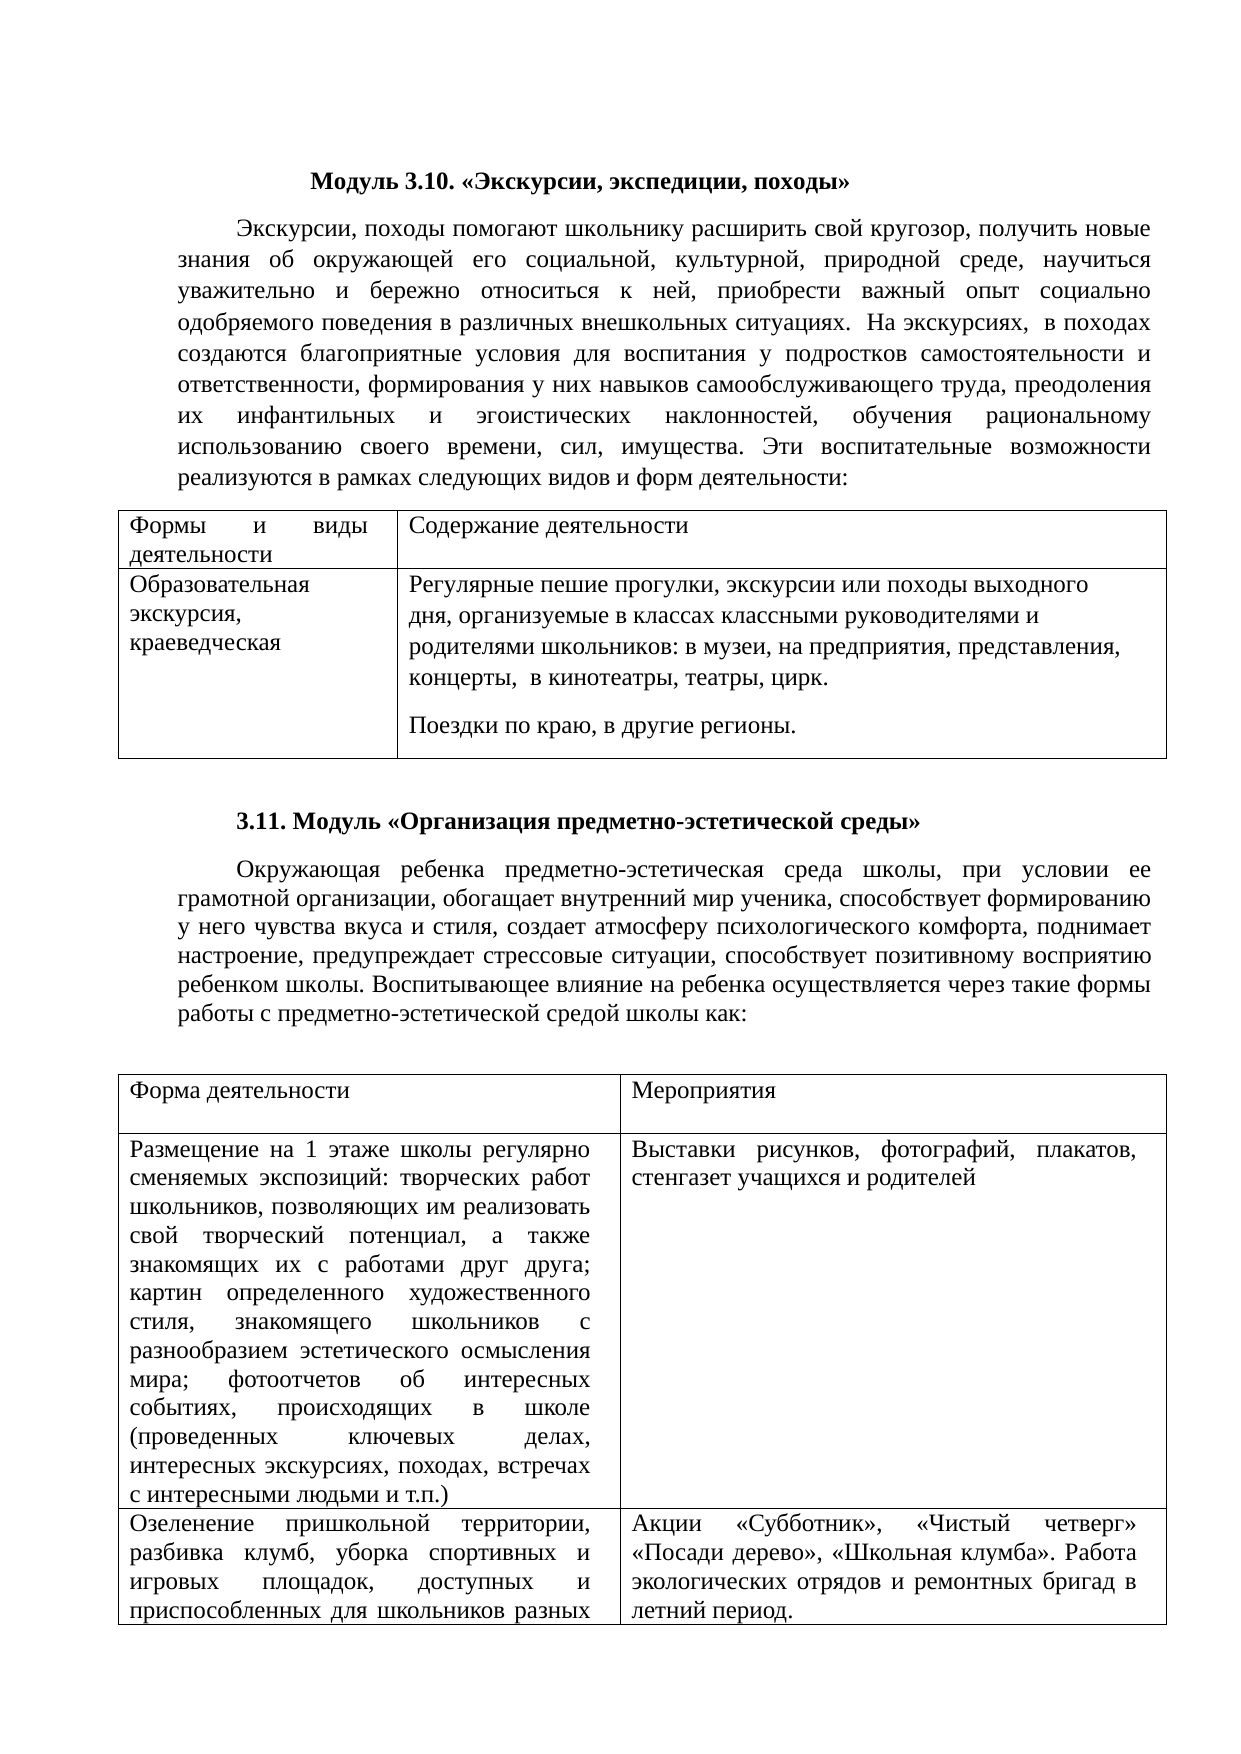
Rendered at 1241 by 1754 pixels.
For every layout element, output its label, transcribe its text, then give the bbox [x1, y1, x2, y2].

table_header Мероприятия [621, 1075, 1166, 1133]
table_header Форма деятельности [119, 1075, 620, 1133]
text Экскурсии, походы помогают школьнику расширить свой кругозор, получить новые знания об окружающей его социальной, культурной, природной среде, научиться уважительно и бережно относиться к ней, приобрести важный опыт социально одобряемого поведения в различных внешкольных ситуациях. На экскурсиях, в походах создаются благоприятные условия для воспитания у подростков самостоятельности и ответственности, формирования у них навыков самообслуживающего труда, преодоления их инфантильных и эгоистических наклонностей, обучения рациональному использованию своего времени, сил, имущества. Эти воспитательные возможности реализуются в рамках следующих видов и форм деятельности: [177, 213, 1152, 491]
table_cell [119, 1509, 620, 1623]
text Окружающая ребенка предметно-эстетическая среда школы, при условии ее грамотной организации, обогащает внутренний мир ученика, способствует формированию у него чувства вкуса и стиля, создает атмосферу психологического комфорта, поднимает настроение, предупреждает стрессовые ситуации, способствует позитивному восприятию ребенком школы. Воспитывающее влияние на ребенка осуществляется через такие формы работы с предметно-эстетической средой школы как: [177, 854, 1152, 1026]
table_cell Выставки рисунков, фотографий, плакатов, стенгазет учащихся и родителей [621, 1134, 1166, 1507]
table_cell Образовательная экскурсия, краеведческая [119, 569, 397, 757]
table_header Содержание деятельности [398, 511, 1166, 568]
table_header Формы и виды деятельности [119, 511, 397, 568]
table_cell Размещение на 1 этаже школы регулярно сменяемых экспозиций: творческих работ школьников, позволяющих им реализовать свой творческий потенциал, а также знакомящих их с работами друг друга; картин определенного художественного стиля, знакомящего школьников с разнообразием эстетического осмысления мира; фотоотчетов об интересных событиях, происходящих в школе (проведенных ключевых делах, интересных экскурсиях, походах, встречах с интересными людьми и т.п.) [119, 1134, 620, 1507]
text Модуль 3.10. «Экскурсии, экспедиции, походы» [236, 166, 1152, 194]
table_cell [621, 1509, 1166, 1623]
table_cell Регулярные пешие прогулки, экскурсии или походы выходного дня, организуемые в классах классными руководителями и родителями школьников: в музеи, на предприятия, представления, концерты, в кинотеатры, театры, цирк. Поездки по краю, в другие регионы. [398, 569, 1166, 757]
text 3.11. Модуль «Организация предметно-эстетической среды» [177, 806, 1152, 835]
